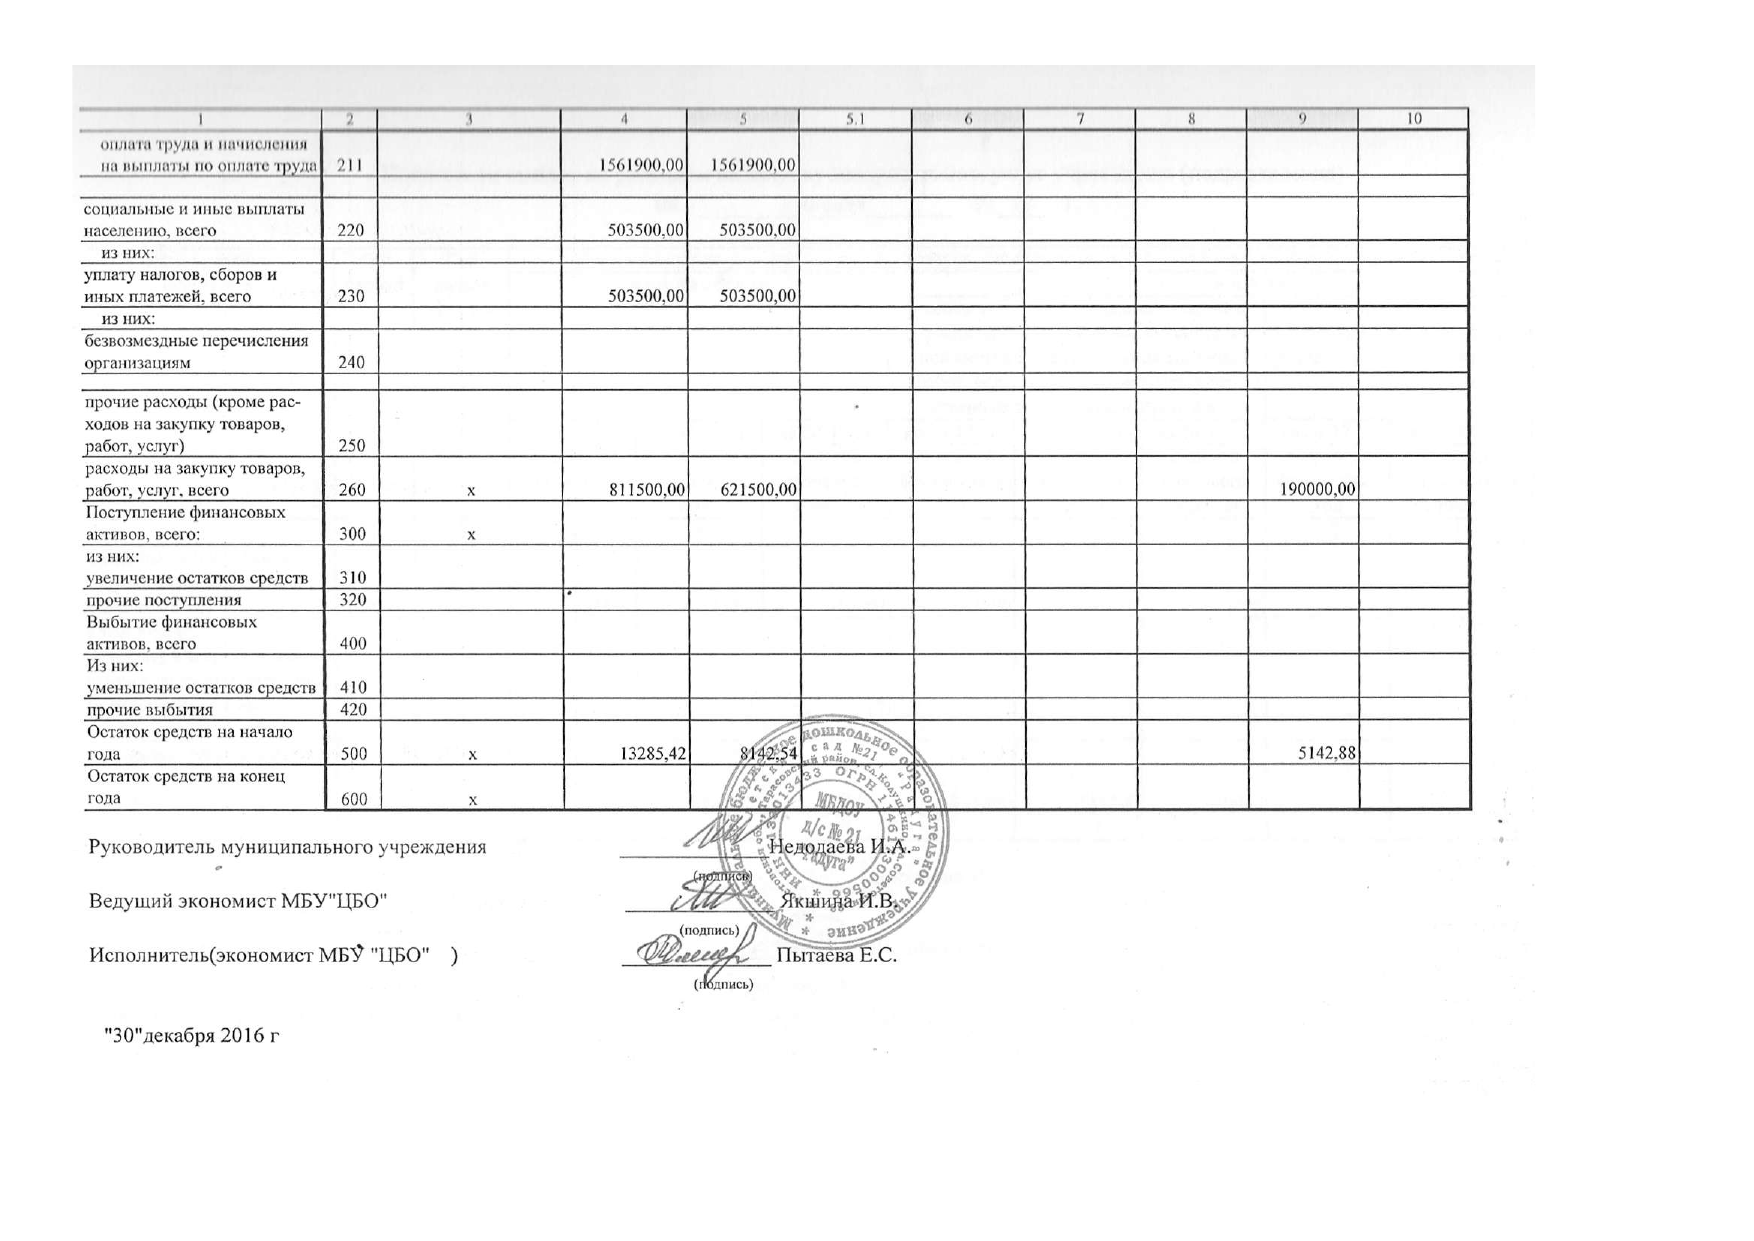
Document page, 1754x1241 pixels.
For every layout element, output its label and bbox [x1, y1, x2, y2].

picture [72, 65, 1536, 1096]
